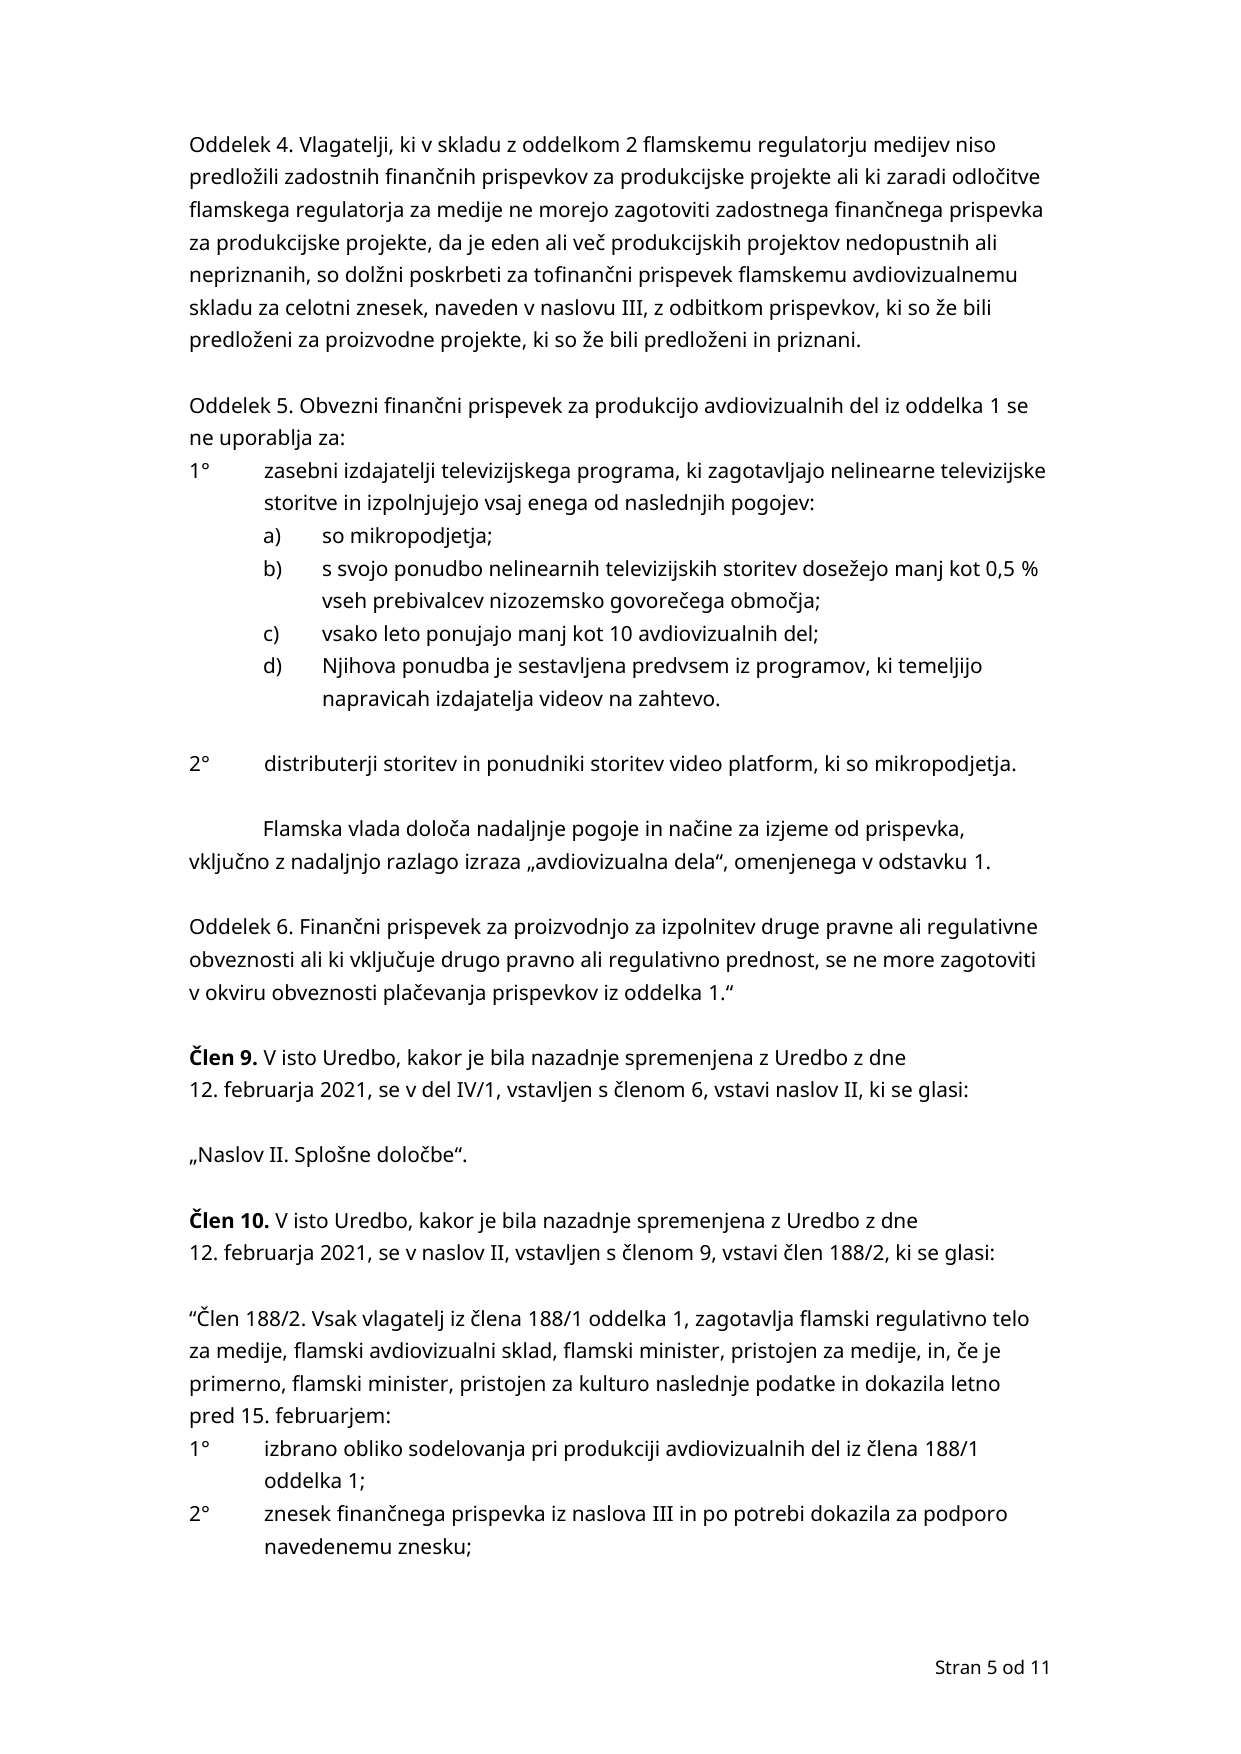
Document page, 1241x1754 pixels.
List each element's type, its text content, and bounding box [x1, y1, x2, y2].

text Člen 9. V isto Uredbo, kakor je bila nazadnje spremenjena z Uredbo z dne 12. februarja 2021, se v del IV/1, vstavljen s členom 6, vstavi naslov II, ki se glasi: [189, 1043, 1051, 1104]
text Oddelek 4. Vlagatelji, ki v skladu z oddelkom 2 flamskemu regulatorju medijev niso predložili zadostnih finančnih prispevkov za produkcijske projekte ali ki zaradi odločitve flamskega regulatorja za medije ne morejo zagotoviti zadostnega finančnega prispevka za produkcijske projekte, da je eden ali več produkcijskih projektov nedopustnih ali nepriznanih, so dolžni poskrbeti za tofinančni prispevek flamskemu avdiovizualnemu skladu za celotni znesek, naveden v naslovu III, z odbitkom prispevkov, ki so že bili predloženi za proizvodne projekte, ki so že bili predloženi in priznani. [189, 130, 1051, 354]
list vsako leto ponujajo manj kot 10 avdiovizualnih del; [263, 619, 1051, 647]
list distributerji storitev in ponudniki storitev video platform, ki so mikropodjetja. [189, 749, 1051, 778]
list izbrano obliko sodelovanja pri produkciji avdiovizualnih del iz člena 188/1 oddelka 1; [189, 1434, 1051, 1495]
text “Člen 188/2. Vsak vlagatelj iz člena 188/1 oddelka 1, zagotavlja flamski regulativno telo za medije, flamski avdiovizualni sklad, flamski minister, pristojen za medije, in, če je primerno, flamski minister, pristojen za kulturo naslednje podatke in dokazila letno pred 15. februarjem: [189, 1304, 1051, 1430]
text „Naslov II. Splošne določbe“. [189, 1141, 1051, 1169]
list znesek finančnega prispevka iz naslova III in po potrebi dokazila za podporo navedenemu znesku; [189, 1499, 1051, 1560]
text Oddelek 6. Finančni prispevek za proizvodnjo za izpolnitev druge pravne ali regulativne obveznosti ali ki vključuje drugo pravno ali regulativno prednost, se ne more zagotoviti v okviru obveznosti plačevanja prispevkov iz oddelka 1.“ [189, 912, 1051, 1006]
list zasebni izdajatelji televizijskega programa, ki zagotavljajo nelinearne televizijske storitve in izpolnjujejo vsaj enega od naslednjih pogojev: [189, 456, 1051, 517]
list so mikropodjetja; [263, 521, 1051, 549]
text Flamska vlada določa nadaljnje pogoje in načine za izjeme od prispevka, vključno z nadaljnjo razlago izraza „avdiovizualna dela“, omenjenega v odstavku 1. [189, 814, 1051, 876]
text Člen 10. V isto Uredbo, kakor je bila nazadnje spremenjena z Uredbo z dne 12. februarja 2021, se v naslov II, vstavljen s členom 9, vstavi člen 188/2, ki se glasi: [189, 1206, 1051, 1267]
list s svojo ponudbo nelinearnih televizijskih storitev dosežejo manj kot 0,5 % vseh prebivalcev nizozemsko govorečega območja; [263, 554, 1051, 615]
text Oddelek 5. Obvezni finančni prispevek za produkcijo avdiovizualnih del iz oddelka 1 se ne uporablja za: [189, 391, 1051, 452]
list Njihova ponudba je sestavljena predvsem iz programov, ki temeljijo napravicah izdajatelja videov na zahtevo. [263, 652, 1051, 713]
